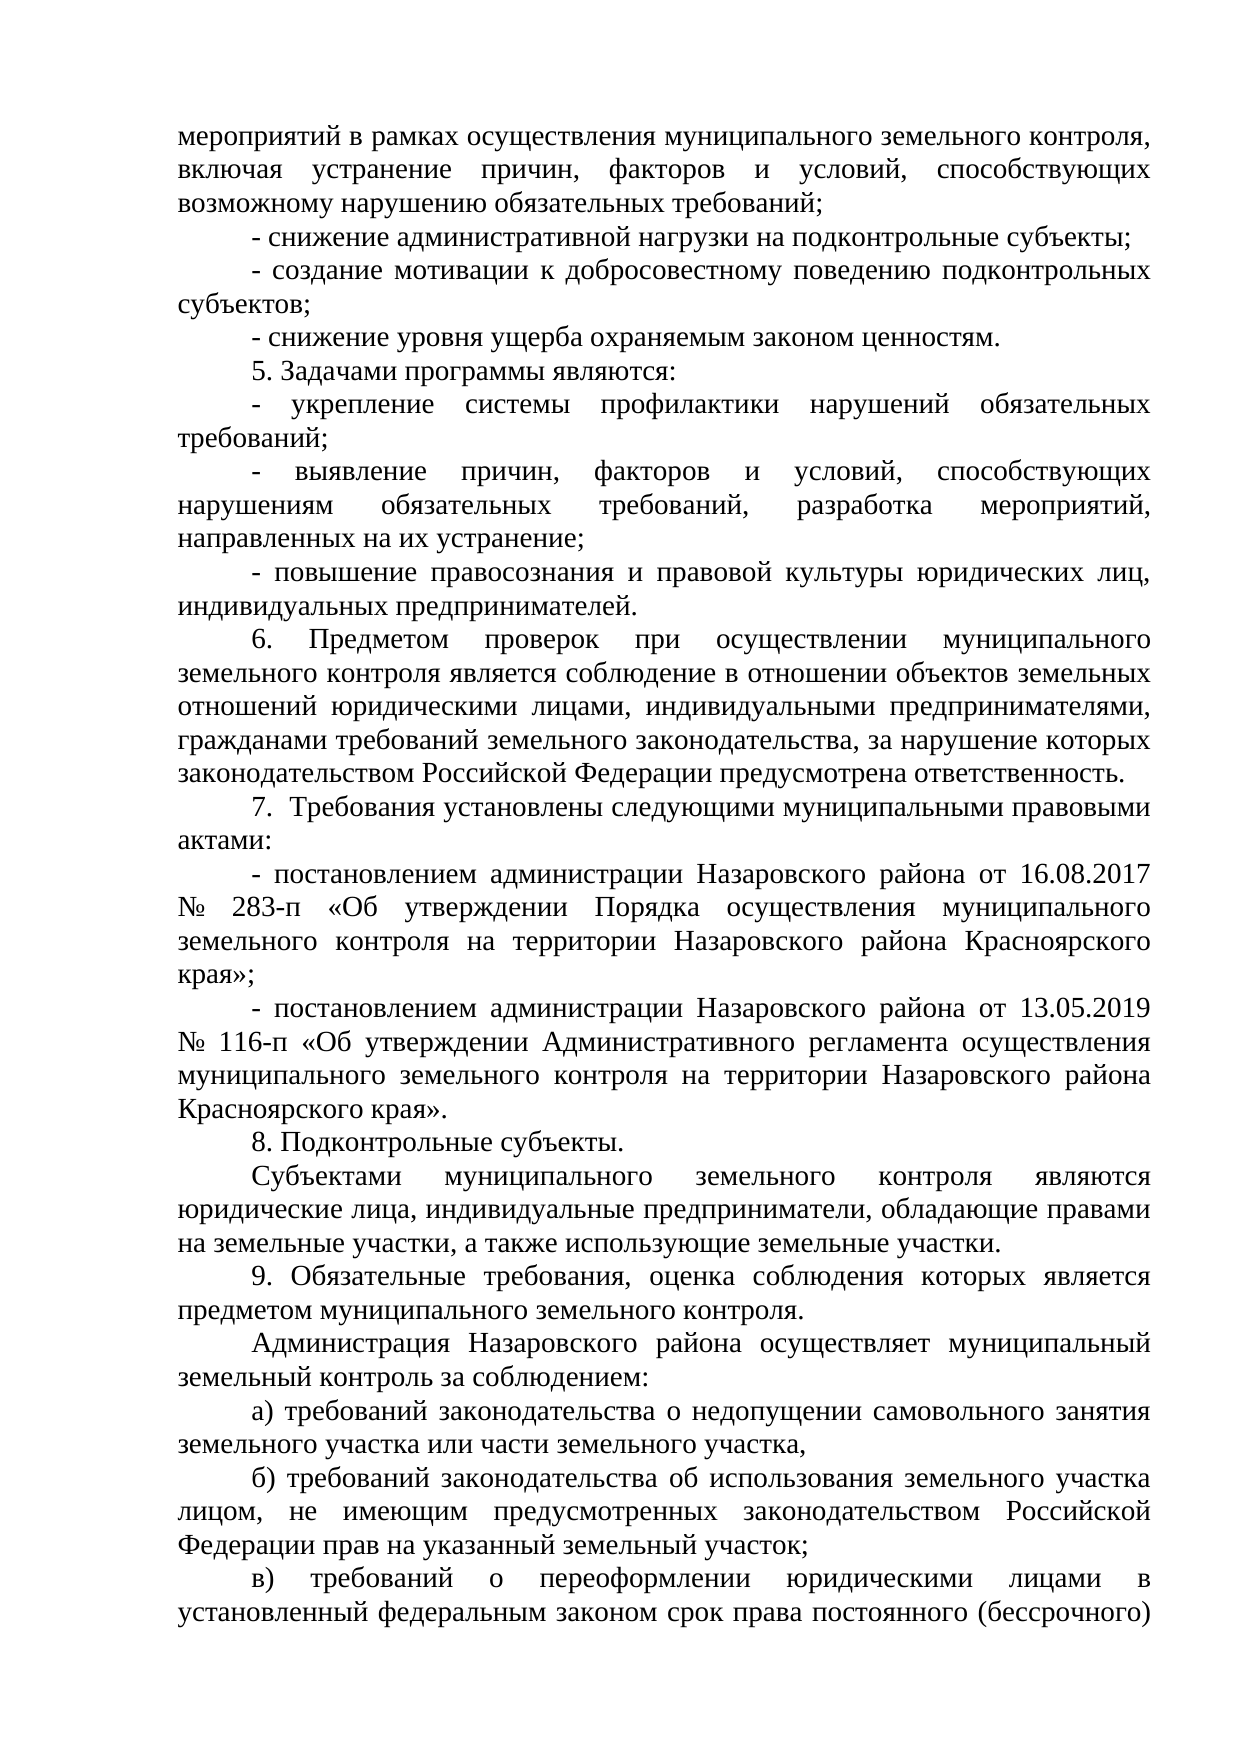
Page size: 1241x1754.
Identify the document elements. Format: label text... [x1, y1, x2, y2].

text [177, 118, 1152, 219]
text - выявление причин, факторов и условий, способствующих нарушениям обязательных требований, разработка мероприятий, направленных на их устранение; [177, 453, 1152, 554]
text 9. Обязательные требования, оценка соблюдения которых является предметом муниципального земельного контроля. [177, 1258, 1152, 1326]
text - постановлением администрации Назаровского района от 16.08.2017 № 283-п «Об утверждении Порядка осуществления муниципального земельного контроля на территории Назаровского района Красноярского края»; [177, 856, 1152, 990]
text 5. Задачами программы являются: [177, 353, 1152, 386]
text - постановлением администрации Назаровского района от 13.05.2019 № 116-п «Об утверждении Административного регламента осуществления муниципального земельного контроля на территории Назаровского района Красноярского края». [177, 990, 1152, 1124]
text 7. Требования установлены следующими муниципальными правовыми актами: [177, 789, 1152, 856]
text - укрепление системы профилактики нарушений обязательных требований; [177, 386, 1152, 453]
text Администрация Назаровского района осуществляет муниципальный земельный контроль за соблюдением: [177, 1326, 1152, 1393]
text а) требований законодательства о недопущении самовольного занятия земельного участка или части земельного участка, [177, 1393, 1152, 1460]
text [177, 1560, 1152, 1627]
text - повышение правосознания и правовой культуры юридических лиц, индивидуальных предпринимателей. [177, 554, 1152, 621]
text - создание мотивации к добросовестному поведению подконтрольных субъектов; [177, 252, 1152, 319]
text б) требований законодательства об использования земельного участка лицом, не имеющим предусмотренных законодательством Российской Федерации прав на указанный земельный участок; [177, 1460, 1152, 1560]
text Субъектами муниципального земельного контроля являются юридические лица, индивидуальные предприниматели, обладающие правами на земельные участки, а также использующие земельные участки. [177, 1158, 1152, 1258]
text 6. Предметом проверок при осуществлении муниципального земельного контроля является соблюдение в отношении объектов земельных отношений юридическими лицами, индивидуальными предпринимателями, гражданами требований земельного законодательства, за нарушение которых законодательством Российской Федерации предусмотрена ответственность. [177, 621, 1152, 789]
text - снижение уровня ущерба охраняемым законом ценностям. [177, 319, 1152, 353]
text - снижение административной нагрузки на подконтрольные субъекты; [177, 219, 1152, 252]
text 8. Подконтрольные субъекты. [177, 1124, 1152, 1158]
